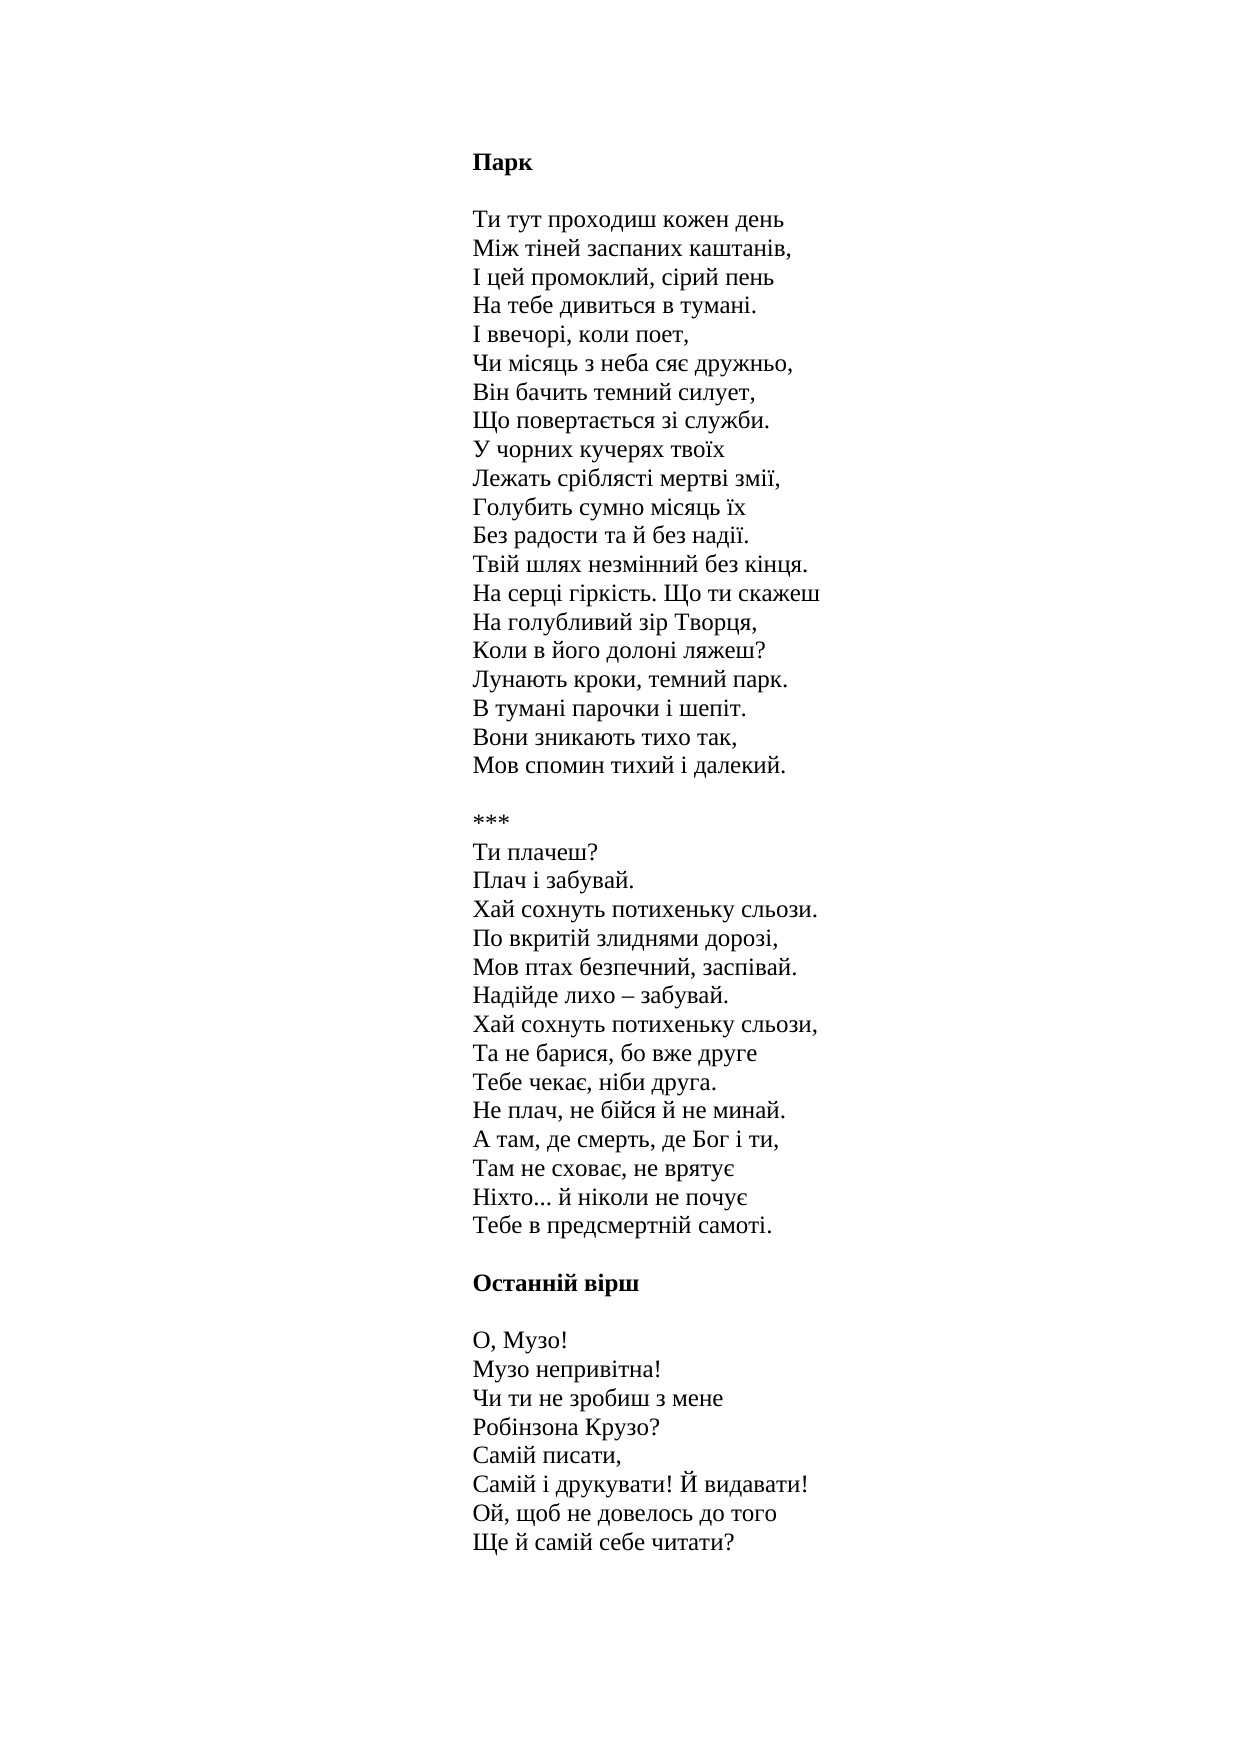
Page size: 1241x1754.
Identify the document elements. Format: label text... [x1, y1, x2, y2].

text Коли в його долоні ляжеш? [472, 636, 1063, 664]
text Хай сохнуть потихеньку сльози. [472, 894, 1063, 923]
text Самій писати, [472, 1441, 1063, 1469]
text Вони зникають тихо так, [472, 722, 1063, 751]
text Тебе в предсмертній самоті. [472, 1211, 1063, 1239]
text Парк [472, 147, 1063, 176]
text Самій і друкувати! Й видавати! [472, 1469, 1063, 1498]
text Не плач, не бійся й не минай. [472, 1096, 1063, 1124]
text На голубливий зір Творця, [472, 607, 1063, 636]
text Тебе чекає, ніби друга. [472, 1067, 1063, 1096]
text Ніхто... й ніколи не почує [472, 1182, 1063, 1211]
text Надійде лихо – забувай. [472, 981, 1063, 1009]
text На серці гіркість. Що ти скажеш [472, 578, 1063, 607]
text Твій шлях незмінний без кінця. [472, 549, 1063, 578]
text Музо непривітна! [472, 1354, 1063, 1383]
text Ще й самій себе читати? [472, 1527, 1063, 1556]
text Він бачить темний силует, [472, 377, 1063, 406]
text Ти тут проходиш кожен день [472, 204, 1063, 233]
text В тумані парочки і шепіт. [472, 693, 1063, 722]
text Без радости та й без надії. [472, 521, 1063, 549]
text Та не барися, бо вже друге [472, 1038, 1063, 1067]
text Чи місяць з неба сяє дружньо, [472, 348, 1063, 377]
text Там не сховає, не врятує [472, 1153, 1063, 1182]
text О, Музо! [472, 1326, 1063, 1354]
text А там, де смерть, де Бог і ти, [472, 1124, 1063, 1153]
text У чорних кучерях твоїх [472, 434, 1063, 463]
text Що повертається зі служби. [472, 406, 1063, 434]
text Голубить сумно місяць їх [472, 492, 1063, 521]
text *** [472, 808, 1063, 837]
text Ой, щоб не довелось до того [472, 1498, 1063, 1527]
text Останній вірш [472, 1268, 1063, 1297]
text І ввечорі, коли поет, [472, 319, 1063, 348]
text Мов птах безпечний, заспівай. [472, 952, 1063, 981]
text Чи ти не зробиш з мене [472, 1383, 1063, 1412]
text Ти плачеш? [472, 837, 1063, 866]
text Плач і забувай. [472, 866, 1063, 894]
text На тебе дивиться в тумані. [472, 291, 1063, 319]
text По вкритій злиднями дорозі, [472, 923, 1063, 952]
text Хай сохнуть потихеньку сльози, [472, 1009, 1063, 1038]
text І цей промоклий, сірий пень [472, 262, 1063, 291]
text Робінзона Крузо? [472, 1412, 1063, 1441]
text Лежать сріблясті мертві змії, [472, 463, 1063, 492]
text Мов спомин тихий і далекий. [472, 751, 1063, 779]
text Лунають кроки, темний парк. [472, 664, 1063, 693]
text Між тіней заспаних каштанів, [472, 233, 1063, 262]
